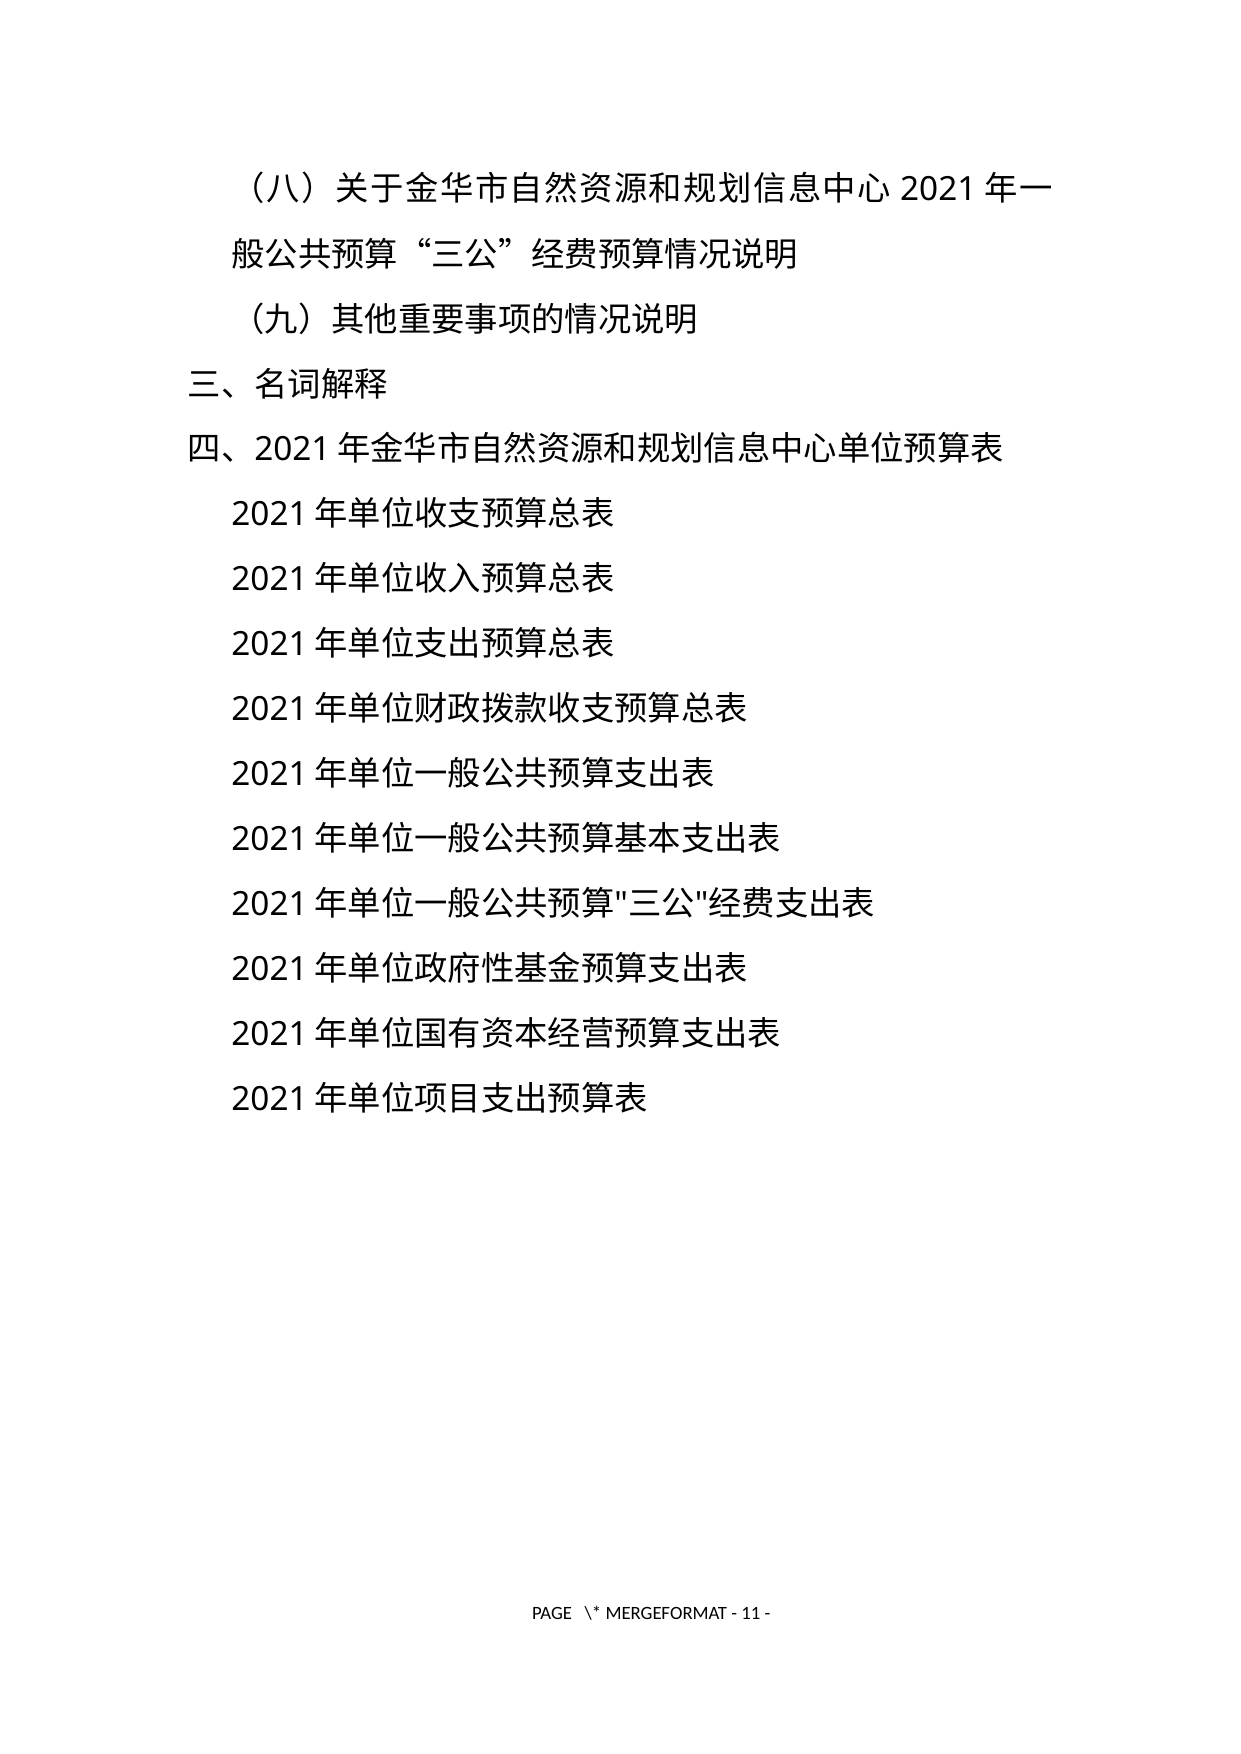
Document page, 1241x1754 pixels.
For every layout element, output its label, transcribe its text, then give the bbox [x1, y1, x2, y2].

text 2021年单位政府性基金预算支出表 [231, 934, 1053, 999]
text （八）关于金华市自然资源和规划信息中心2021年一般公共预算“三公”经费预算情况说明 [231, 154, 1053, 284]
text 2021年单位收支预算总表 [231, 479, 1053, 544]
text 2021年单位支出预算总表 [231, 609, 1053, 674]
text 2021年单位一般公共预算支出表 [231, 739, 1053, 804]
text 2021年单位一般公共预算基本支出表 [231, 804, 1053, 869]
text 2021年单位一般公共预算"三公"经费支出表 [231, 869, 1053, 934]
text 2021年单位收入预算总表 [231, 544, 1053, 609]
text 三、名词解释 [187, 349, 1053, 414]
text （九）其他重要事项的情况说明 [231, 284, 1053, 349]
text 2021年单位国有资本经营预算支出表 [231, 999, 1053, 1064]
text 四、2021年金华市自然资源和规划信息中心单位预算表 [187, 414, 1053, 479]
text 2021年单位财政拨款收支预算总表 [231, 674, 1053, 739]
text 2021年单位项目支出预算表 [231, 1064, 1053, 1129]
